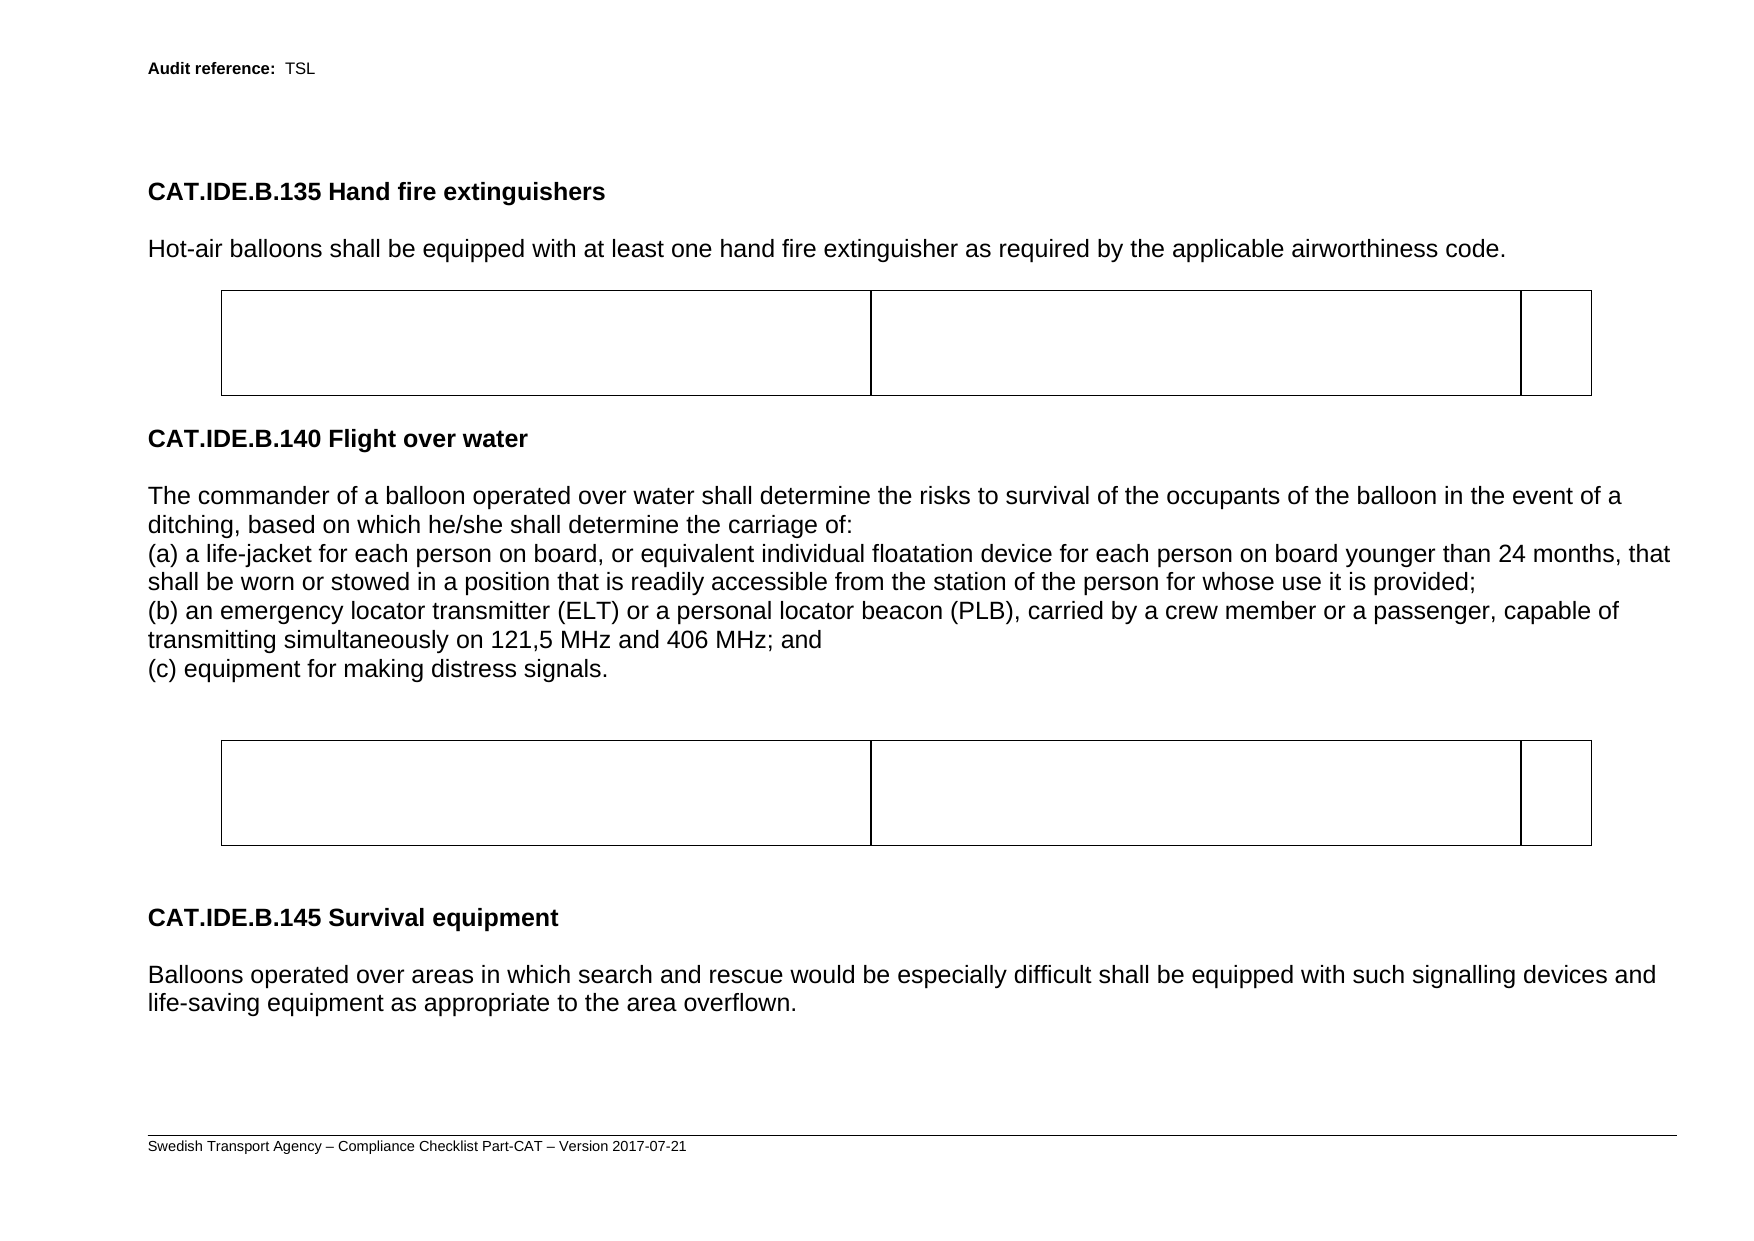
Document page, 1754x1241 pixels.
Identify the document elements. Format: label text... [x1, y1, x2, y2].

text The commander of a balloon operated over water shall determine the risks to survival of the occupants of the balloon in the event of a ditching, based on which he/she shall determine the carriage of: [148, 481, 1677, 538]
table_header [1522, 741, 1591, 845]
text (b) an emergency locator transmitter (ELT) or a personal locator beacon (PLB), carried by a crew member or a passenger, capable of transmitting simultaneously on 121,5 MHz and 406 MHz; and [148, 596, 1677, 653]
text Hot-air balloons shall be equipped with at least one hand fire extinguisher as required by the applicable airworthiness code. [148, 233, 1677, 262]
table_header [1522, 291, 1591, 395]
text (a) a life-jacket for each person on board, or equivalent individual floatation device for each person on board younger than 24 months, that shall be worn or stowed in a position that is readily accessible from the station of the person for whose use it is provided; [148, 538, 1677, 596]
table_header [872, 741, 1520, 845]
text Balloons operated over areas in which search and rescue would be especially difficult shall be equipped with such signalling devices and life-saving equipment as appropriate to the area overflown. [148, 960, 1677, 1017]
text CAT.IDE.B.145 Survival equipment [148, 903, 1677, 932]
text (c) equipment for making distress signals. [148, 653, 1677, 682]
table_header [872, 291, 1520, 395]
text CAT.IDE.B.135 Hand fire extinguishers [148, 177, 1677, 206]
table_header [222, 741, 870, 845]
text CAT.IDE.B.140 Flight over water [148, 423, 1677, 452]
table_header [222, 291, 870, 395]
